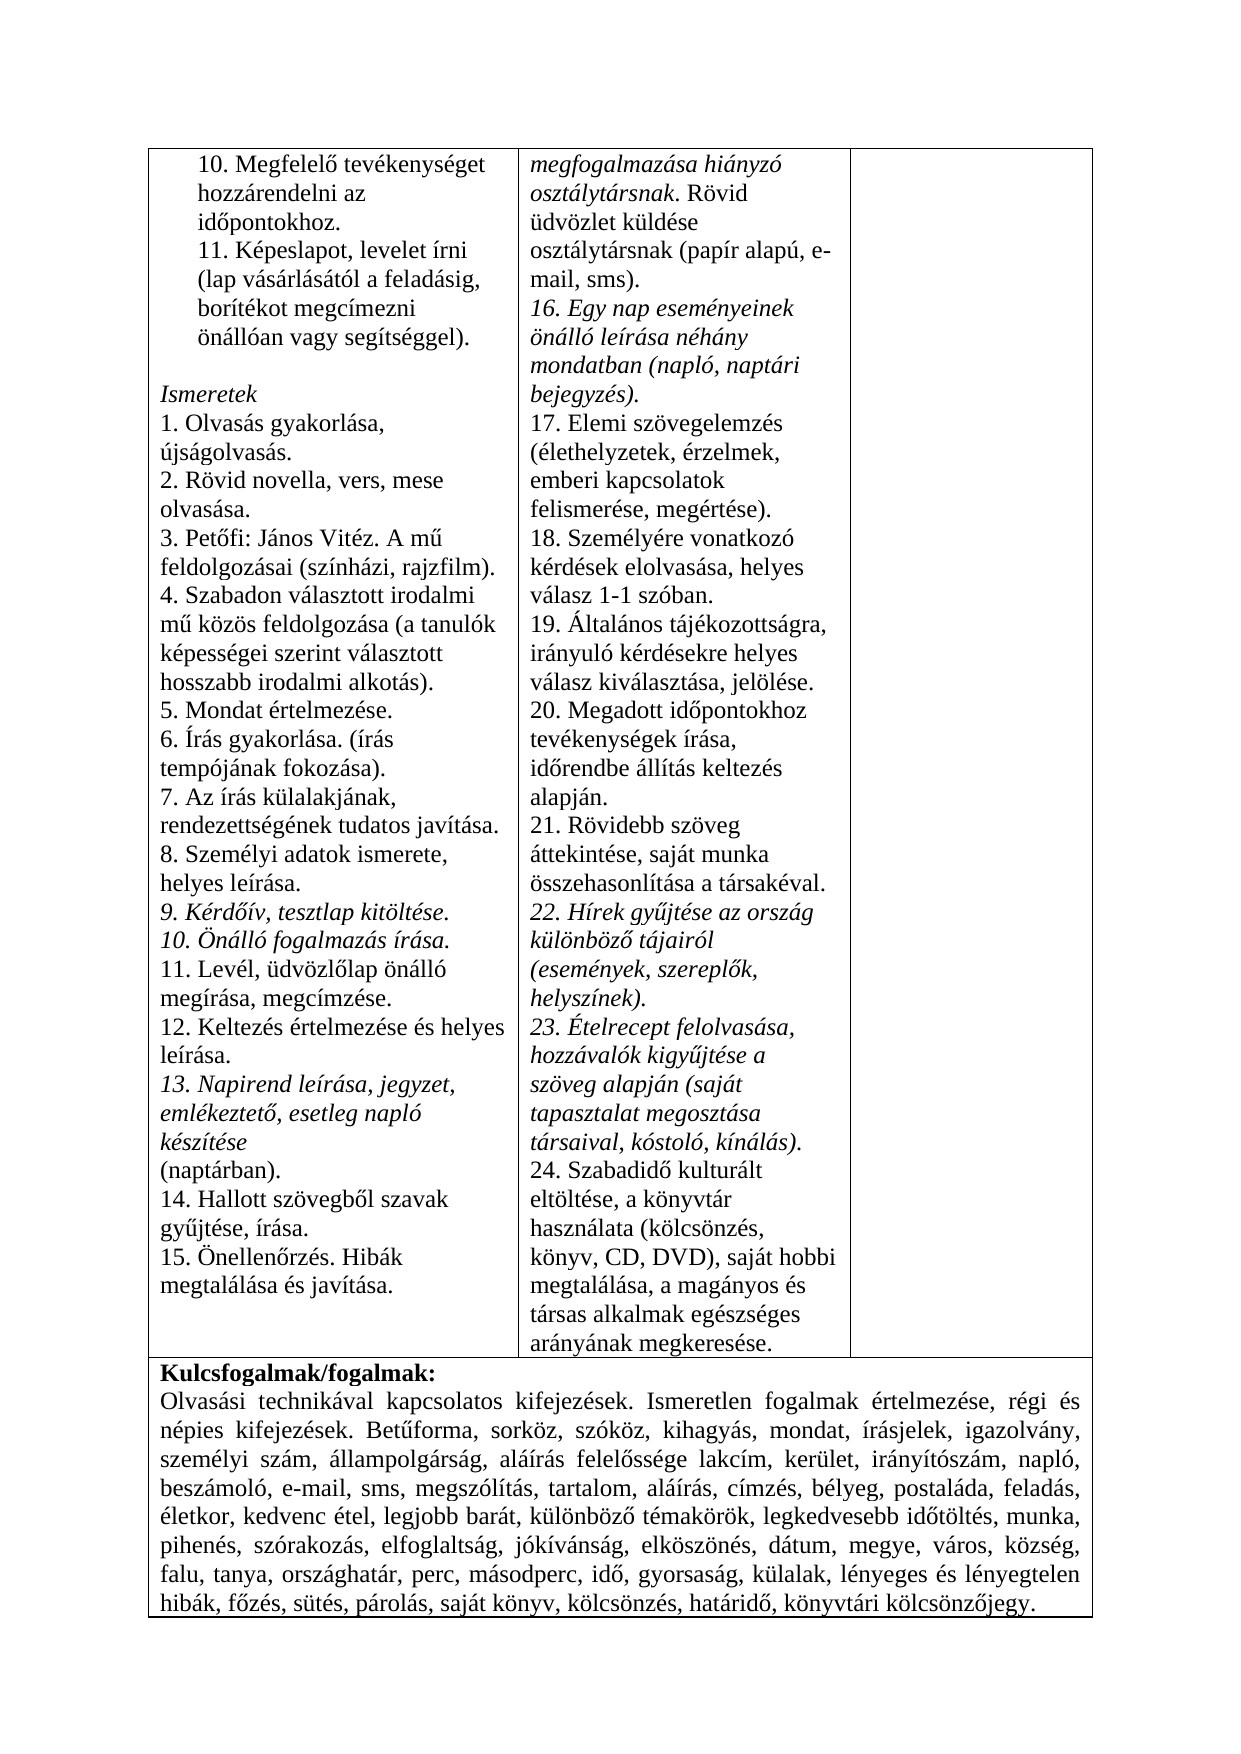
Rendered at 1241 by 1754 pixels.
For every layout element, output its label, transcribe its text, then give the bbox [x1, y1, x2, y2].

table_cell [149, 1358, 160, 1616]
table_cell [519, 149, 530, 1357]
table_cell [851, 149, 1092, 1357]
table_cell Kulcsfogalmak/fogalmak: Olvasási technikával kapcsolatos kifejezések. Ismeretlen fogalmak értelmezése, régi és népies kifejezések. Betűforma, sorköz, szóköz, kihagyás, mondat, írásjelek, igazolvány, személyi szám, állampolgárság, aláírás felelőssége lakcím, kerület, irányítószám, napló, beszámoló, e-mail, sms, megszólítás, tartalom, aláírás, címzés, bélyeg, postaláda, feladás, életkor, kedvenc étel, legjobb barát, különböző témakörök, legkedvesebb időtöltés, munka, pihenés, szórakozás, elfoglaltság, jókívánság, elköszönés, dátum, megye, város, község, falu, tanya, országhatár, perc, másodperc, idő, gyorsaság, külalak, lényeges és lényegtelen hibák, főzés, sütés, párolás, saját könyv, kölcsönzés, határidő, könyvtári kölcsönzőjegy. [436, 1358, 1092, 1616]
